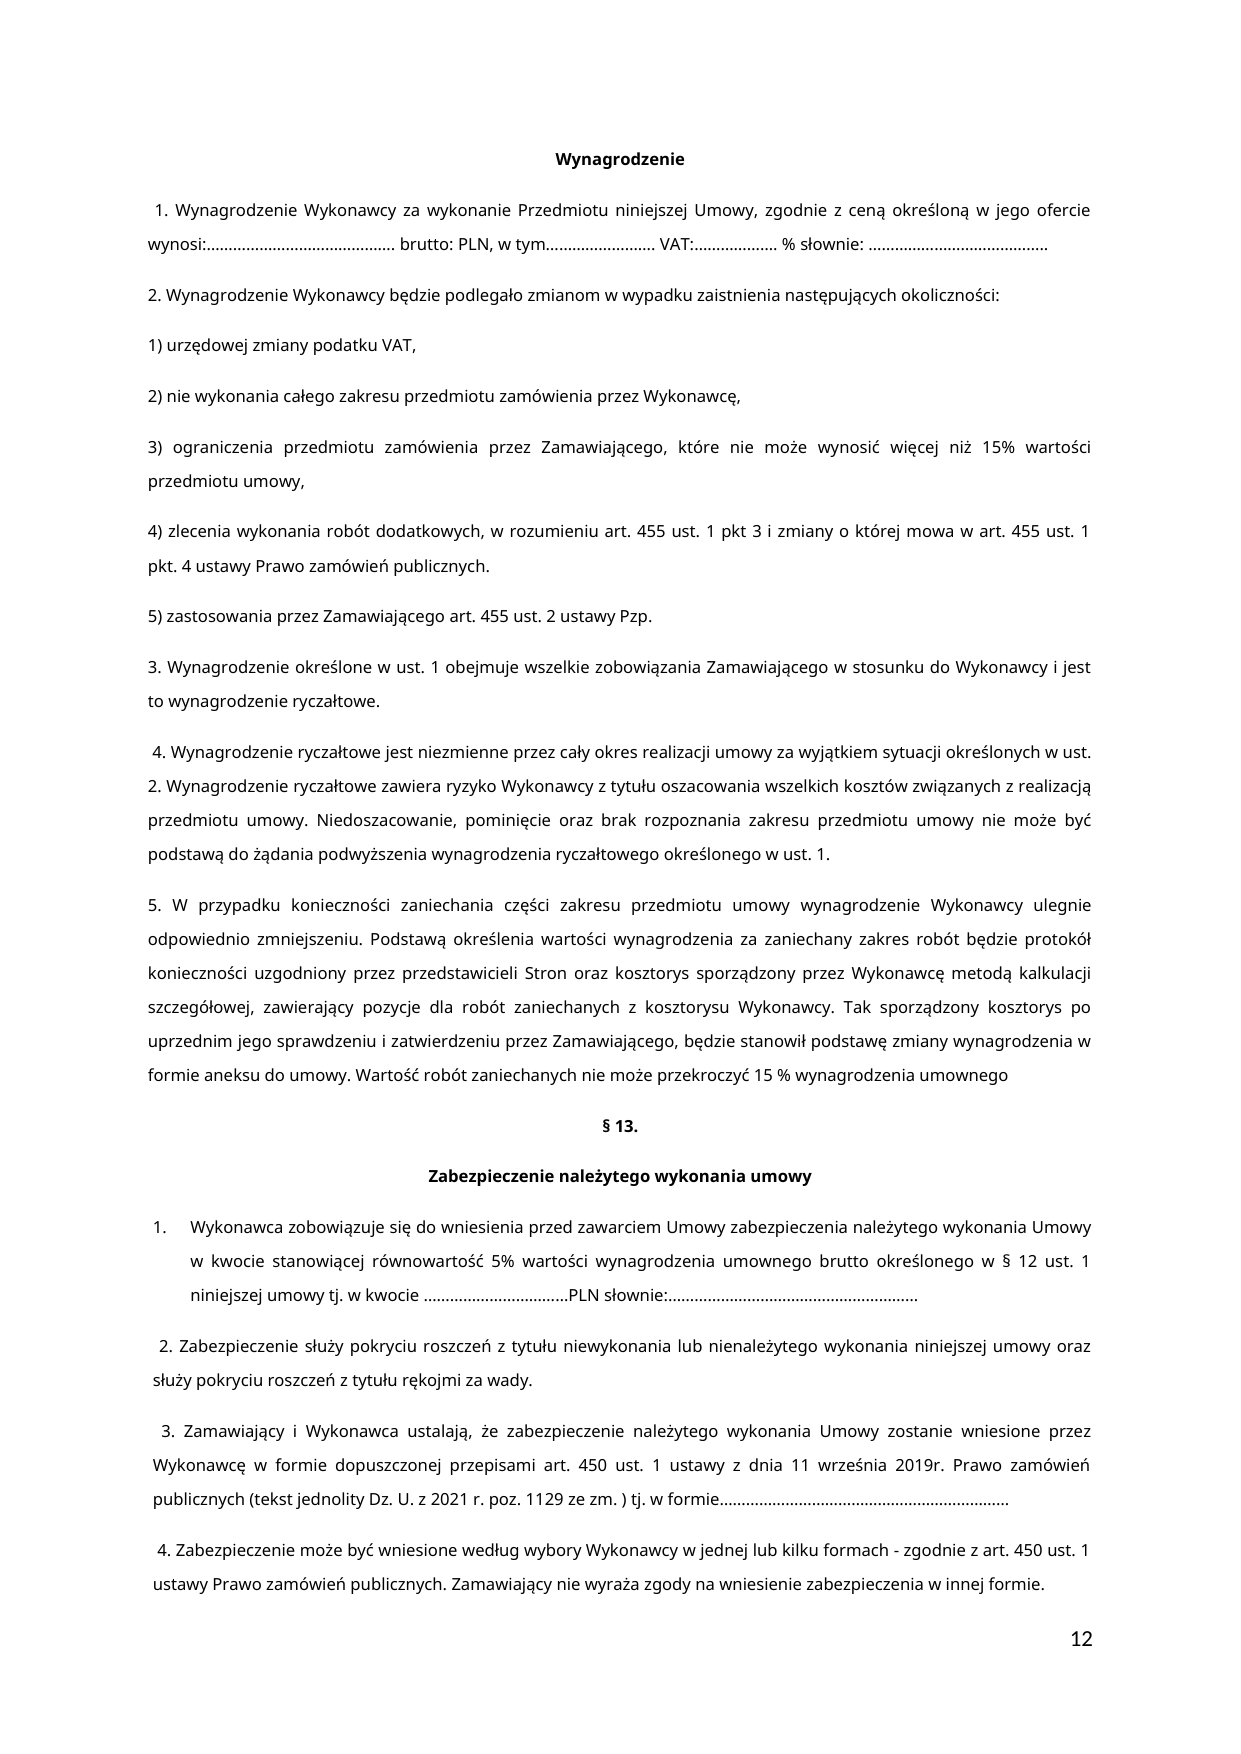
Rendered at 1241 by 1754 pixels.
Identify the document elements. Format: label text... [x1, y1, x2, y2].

text 4. Wynagrodzenie ryczałtowe jest niezmienne przez cały okres realizacji umowy za wyjątkiem sytuacji określonych w ust. 2. Wynagrodzenie ryczałtowe zawiera ryzyko Wykonawcy z tytułu oszacowania wszelkich kosztów związanych z realizacją przedmiotu umowy. Niedoszacowanie, pominięcie oraz brak rozpoznania zakresu przedmiotu umowy nie może być podstawą do żądania podwyższenia wynagrodzenia ryczałtowego określonego w ust. 1. [148, 740, 1093, 865]
text 3. Wynagrodzenie określone w ust. 1 obejmuje wszelkie zobowiązania Zamawiającego w stosunku do Wykonawcy i jest to wynagrodzenie ryczałtowe. [148, 656, 1093, 712]
list Wykonawca zobowiązuje się do wniesienia przed zawarciem Umowy zabezpieczenia należytego wykonania Umowy w kwocie stanowiącej równowartość 5% wartości wynagrodzenia umownego brutto określonego w § 12 ust. 1 niniejszej umowy tj. w kwocie ……………………………PLN słownie:………………………………………………… [153, 1216, 1093, 1307]
text 2. Zabezpieczenie służy pokryciu roszczeń z tytułu niewykonania lub nienależytego wykonania niniejszej umowy oraz służy pokryciu roszczeń z tytułu rękojmi za wady. [153, 1335, 1093, 1391]
text 4. Zabezpieczenie może być wniesione według wybory Wykonawcy w jednej lub kilku formach - zgodnie z art. 450 ust. 1 ustawy Prawo zamówień publicznych. Zamawiający nie wyraża zgody na wniesienie zabezpieczenia w innej formie. [153, 1538, 1093, 1595]
text 5. W przypadku konieczności zaniechania części zakresu przedmiotu umowy wynagrodzenie Wykonawcy ulegnie odpowiednio zmniejszeniu. Podstawą określenia wartości wynagrodzenia za zaniechany zakres robót będzie protokół konieczności uzgodniony przez przedstawicieli Stron oraz kosztorys sporządzony przez Wykonawcę metodą kalkulacji szczegółowej, zawierający pozycje dla robót zaniechanych z kosztorysu Wykonawcy. Tak sporządzony kosztorys po uprzednim jego sprawdzeniu i zatwierdzeniu przez Zamawiającego, będzie stanowił podstawę zmiany wynagrodzenia w formie aneksu do umowy. Wartość robót zaniechanych nie może przekroczyć 15 % wynagrodzenia umownego [148, 893, 1093, 1086]
text Zabezpieczenie należytego wykonania umowy [148, 1165, 1093, 1188]
text 4) zlecenia wykonania robót dodatkowych, w rozumieniu art. 455 ust. 1 pkt 3 i zmiany o której mowa w art. 455 ust. 1 pkt. 4 ustawy Prawo zamówień publicznych. [148, 520, 1093, 577]
text 3. Zamawiający i Wykonawca ustalają, że zabezpieczenie należytego wykonania Umowy zostanie wniesione przez Wykonawcę w formie dopuszczonej przepisami art. 450 ust. 1 ustawy z dnia 11 września 2019r. Prawo zamówień publicznych (tekst jednolity Dz. U. z 2021 r. poz. 1129 ze zm. ) tj. w formie………………………………………………………… [153, 1419, 1093, 1510]
text 1) urzędowej zmiany podatku VAT, [148, 334, 1093, 357]
text 1. Wynagrodzenie Wykonawcy za wykonanie Przedmiotu niniejszej Umowy, zgodnie z ceną określoną w jego ofercie wynosi:……………………………………. brutto: PLN, w tym……………………. VAT:………………. % słownie: ………………………………….. [148, 198, 1093, 255]
text 5) zastosowania przez Zamawiającego art. 455 ust. 2 ustawy Pzp. [148, 605, 1093, 628]
text Wynagrodzenie [148, 148, 1093, 170]
text § 13. [148, 1114, 1093, 1137]
text 2. Wynagrodzenie Wykonawcy będzie podlegało zmianom w wypadku zaistnienia następujących okoliczności: [148, 283, 1093, 306]
text 3) ograniczenia przedmiotu zamówienia przez Zamawiającego, które nie może wynosić więcej niż 15% wartości przedmiotu umowy, [148, 435, 1093, 492]
text 2) nie wykonania całego zakresu przedmiotu zamówienia przez Wykonawcę, [148, 384, 1093, 407]
